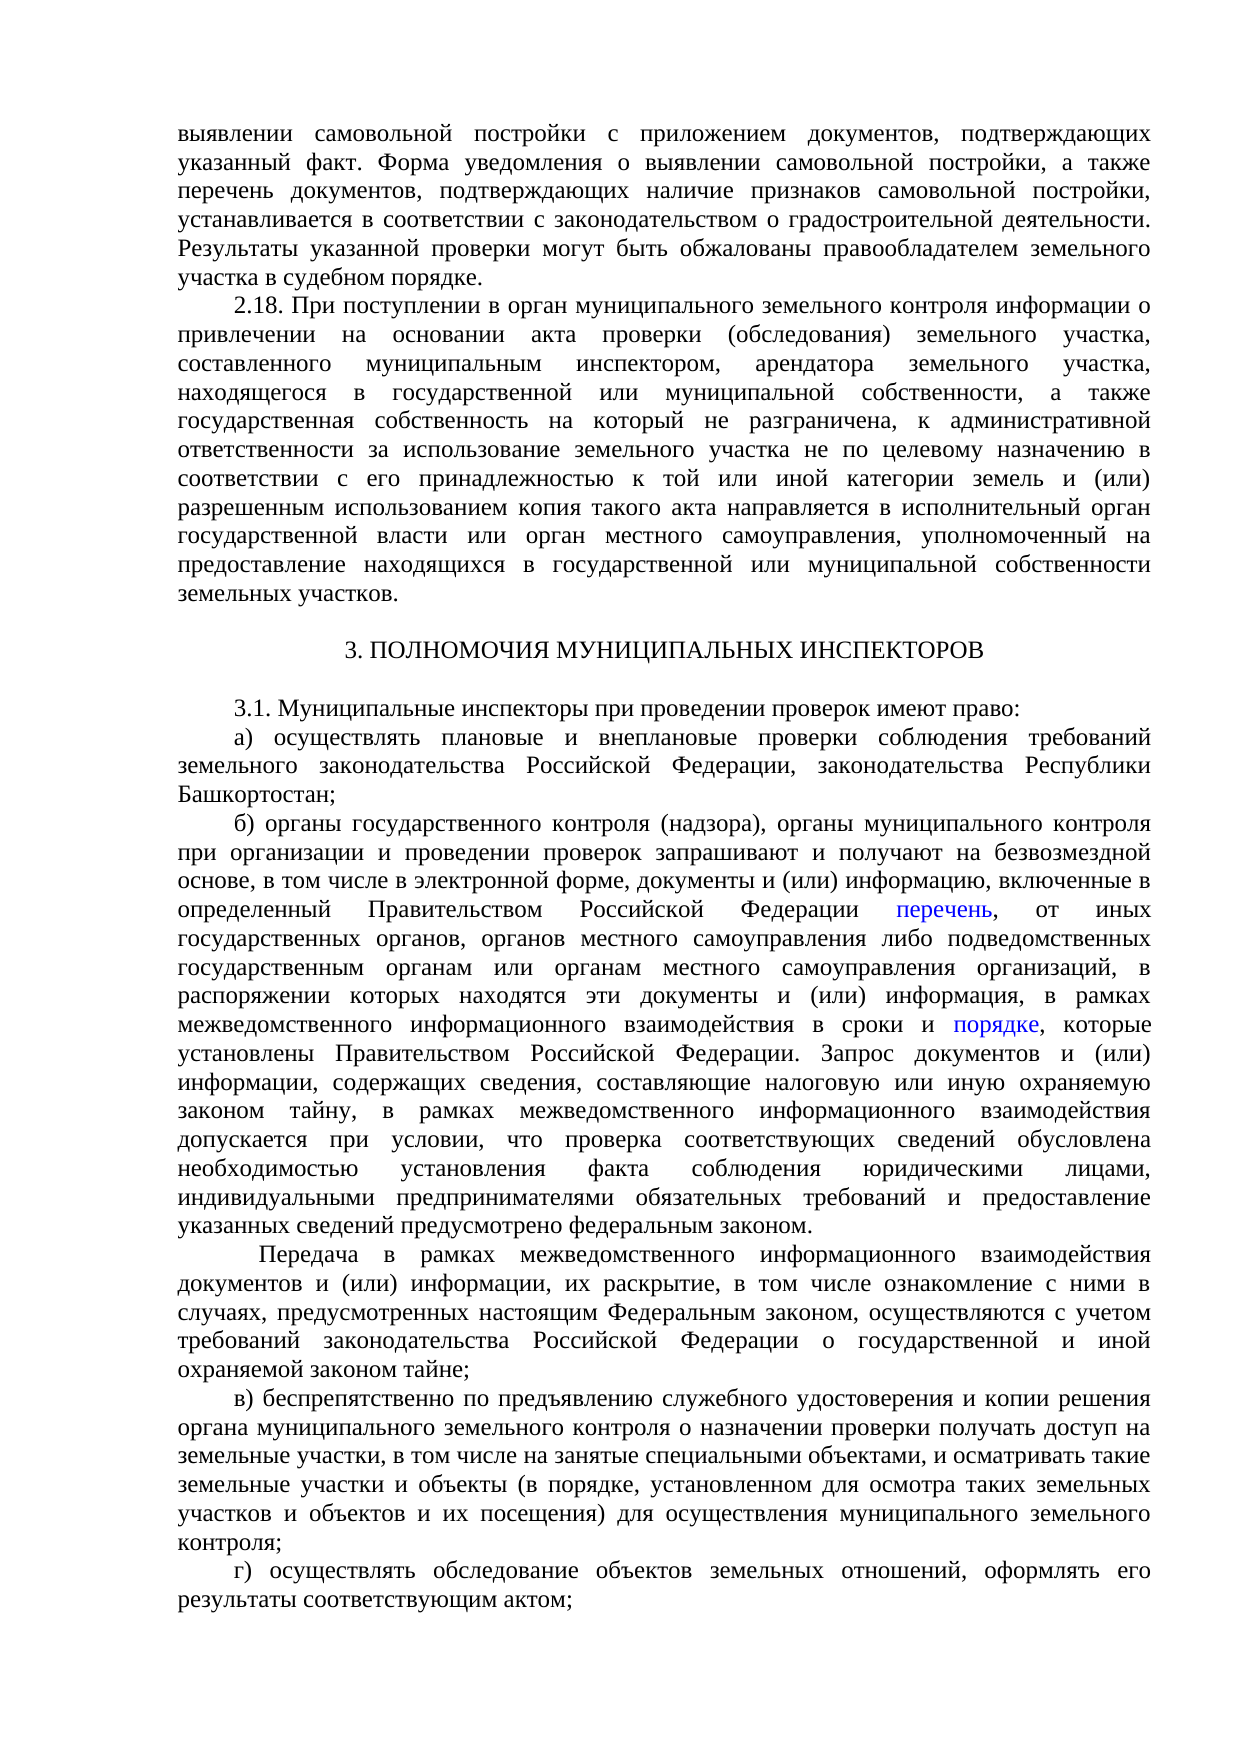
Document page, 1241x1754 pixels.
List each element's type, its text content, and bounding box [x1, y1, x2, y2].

text 3.1. Муниципальные инспекторы при проведении проверок имеют право: [177, 693, 1152, 722]
text 3. ПОЛНОМОЧИЯ МУНИЦИПАЛЬНЫХ ИНСПЕКТОРОВ [177, 636, 1152, 664]
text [177, 118, 1152, 291]
text в) беспрепятственно по предъявлению служебного удостоверения и копии решения органа муниципального земельного контроля о назначении проверки получать доступ на земельные участки, в том числе на занятые специальными объектами, и осматривать такие земельные участки и объекты (в порядке, установленном для осмотра таких земельных участков и объектов и их посещения) для осуществления муниципального земельного контроля; [177, 1383, 1152, 1556]
text г) осуществлять обследование объектов земельных отношений, оформлять его результаты соответствующим актом; [177, 1556, 1152, 1613]
text б) органы государственного контроля (надзора), органы муниципального контроля при организации и проведении проверок запрашивают и получают на безвозмездной основе, в том числе в электронной форме, документы и (или) информацию, включенные в определенный Правительством Российской Федерации перечень, от иных государственных органов, органов местного самоуправления либо подведомственных государственным органам или органам местного самоуправления организаций, в распоряжении которых находятся эти документы и (или) информация, в рамках межведомственного информационного взаимодействия в сроки и порядке, которые установлены Правительством Российской Федерации. Запрос документов и (или) информации, содержащих сведения, составляющие налоговую или иную охраняемую законом тайну, в рамках межведомственного информационного взаимодействия допускается при условии, что проверка соответствующих сведений обусловлена необходимостью установления факта соблюдения юридическими лицами, индивидуальными предпринимателями обязательных требований и предоставление указанных сведений предусмотрено федеральным законом. [177, 808, 1152, 1239]
text Передача в рамках межведомственного информационного взаимодействия документов и (или) информации, их раскрытие, в том числе ознакомление с ними в случаях, предусмотренных настоящим Федеральным законом, осуществляются с учетом требований законодательства Российской Федерации о государственной и иной охраняемой законом тайне; [177, 1239, 1152, 1383]
text а) осуществлять плановые и внеплановые проверки соблюдения требований земельного законодательства Российской Федерации, законодательства Республики Башкортостан; [177, 722, 1152, 808]
text 2.18. При поступлении в орган муниципального земельного контроля информации о привлечении на основании акта проверки (обследования) земельного участка, составленного муниципальным инспектором, арендатора земельного участка, находящегося в государственной или муниципальной собственности, а также государственная собственность на который не разграничена, к административной ответственности за использование земельного участка не по целевому назначению в соответствии с его принадлежностью к той или иной категории земель и (или) разрешенным использованием копия такого акта направляется в исполнительный орган государственной власти или орган местного самоуправления, уполномоченный на предоставление находящихся в государственной или муниципальной собственности земельных участков. [177, 291, 1152, 607]
